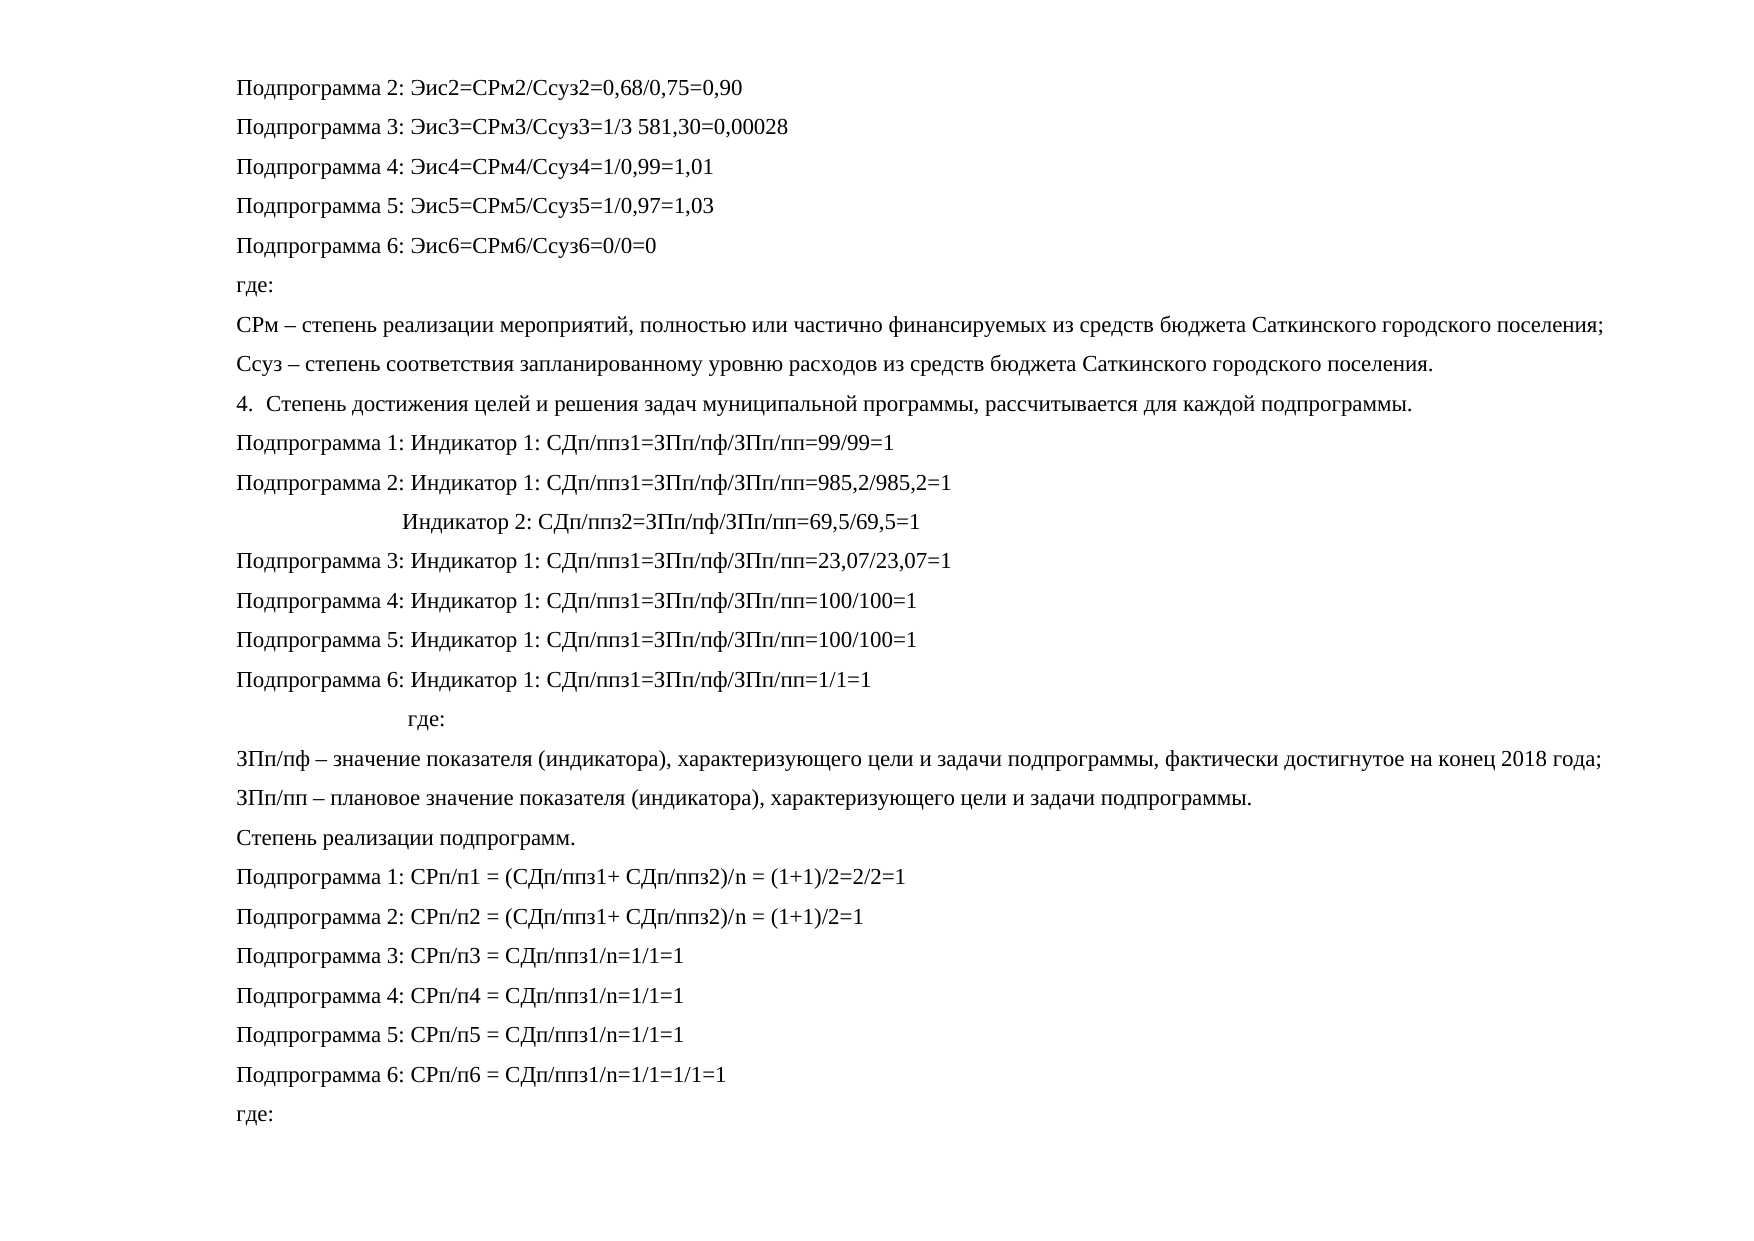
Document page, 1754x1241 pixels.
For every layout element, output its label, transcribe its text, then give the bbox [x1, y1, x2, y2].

list Подпрограмма 6: Эис6=СРм6/Ссуз6=0/0=0 [236, 232, 1695, 258]
list Подпрограмма 5: Эис5=СРм5/Ссуз5=1/0,97=1,03 [236, 192, 1695, 219]
text Подпрограмма 4: СРп/п4 = СДп/ппз1/n=1/1=1 [177, 982, 1695, 1008]
list Степень достижения целей и решения задач муниципальной программы, рассчитывается для каждой подпрограммы. [177, 390, 1695, 416]
list Подпрограмма 6: Индикатор 1: СДп/ппз1=ЗПп/пф/ЗПп/пп=1/1=1 [236, 666, 1695, 692]
list где: [236, 706, 1695, 732]
list Подпрограмма 4: Индикатор 1: СДп/ппз1=ЗПп/пф/ЗПп/пп=100/100=1 [236, 587, 1695, 613]
text Подпрограмма 5: СРп/п5 = СДп/ппз1/n=1/1=1 [177, 1021, 1695, 1048]
list Подпрограмма 3: Эис3=СРм3/Ссуз3=1/3 581,30=0,00028 [236, 113, 1695, 140]
text где: [177, 1100, 1695, 1127]
text где: [177, 271, 1695, 298]
list Подпрограмма 2: Эис2=СРм2/Ссуз2=0,68/0,75=0,90 [236, 74, 1695, 100]
list Подпрограмма 1: Индикатор 1: СДп/ппз1=ЗПп/пф/ЗПп/пп=99/99=1 [236, 429, 1695, 456]
list Подпрограмма 2: Индикатор 1: СДп/ппз1=ЗПп/пф/ЗПп/пп=985,2/985,2=1 [236, 469, 1695, 495]
list Подпрограмма 5: Индикатор 1: СДп/ппз1=ЗПп/пф/ЗПп/пп=100/100=1 [236, 627, 1695, 653]
text ЗПп/пп – плановое значение показателя (индикатора), характеризующего цели и задачи подпрограммы. [177, 784, 1695, 811]
text Подпрограмма 6: СРп/п6 = СДп/ппз1/n=1/1=1/1=1 [177, 1061, 1695, 1087]
text Ссуз – степень соответствия запланированному уровню расходов из средств бюджета Саткинского городского поселения. [177, 350, 1695, 377]
text ЗПп/пф – значение показателя (индикатора), характеризующего цели и задачи подпрограммы, фактически достигнутое на конец 2018 года; [177, 745, 1695, 771]
text Подпрограмма 1: СРп/п1 = (СДп/ппз1+ СДп/ппз2)/n = (1+1)/2=2/2=1 [177, 863, 1695, 890]
text Подпрограмма 3: СРп/п3 = СДп/ппз1/n=1/1=1 [177, 942, 1695, 969]
text СРм – степень реализации мероприятий, полностью или частично финансируемых из средств бюджета Саткинского городского поселения; [177, 311, 1695, 337]
list Индикатор 2: СДп/ппз2=ЗПп/пф/ЗПп/пп=69,5/69,5=1 [177, 508, 1695, 534]
list Подпрограмма 3: Индикатор 1: СДп/ппз1=ЗПп/пф/ЗПп/пп=23,07/23,07=1 [236, 548, 1695, 574]
list Подпрограмма 4: Эис4=СРм4/Ссуз4=1/0,99=1,01 [236, 153, 1695, 179]
text Подпрограмма 2: СРп/п2 = (СДп/ппз1+ СДп/ппз2)/n = (1+1)/2=1 [177, 903, 1695, 929]
text Степень реализации подпрограмм. [177, 824, 1695, 850]
